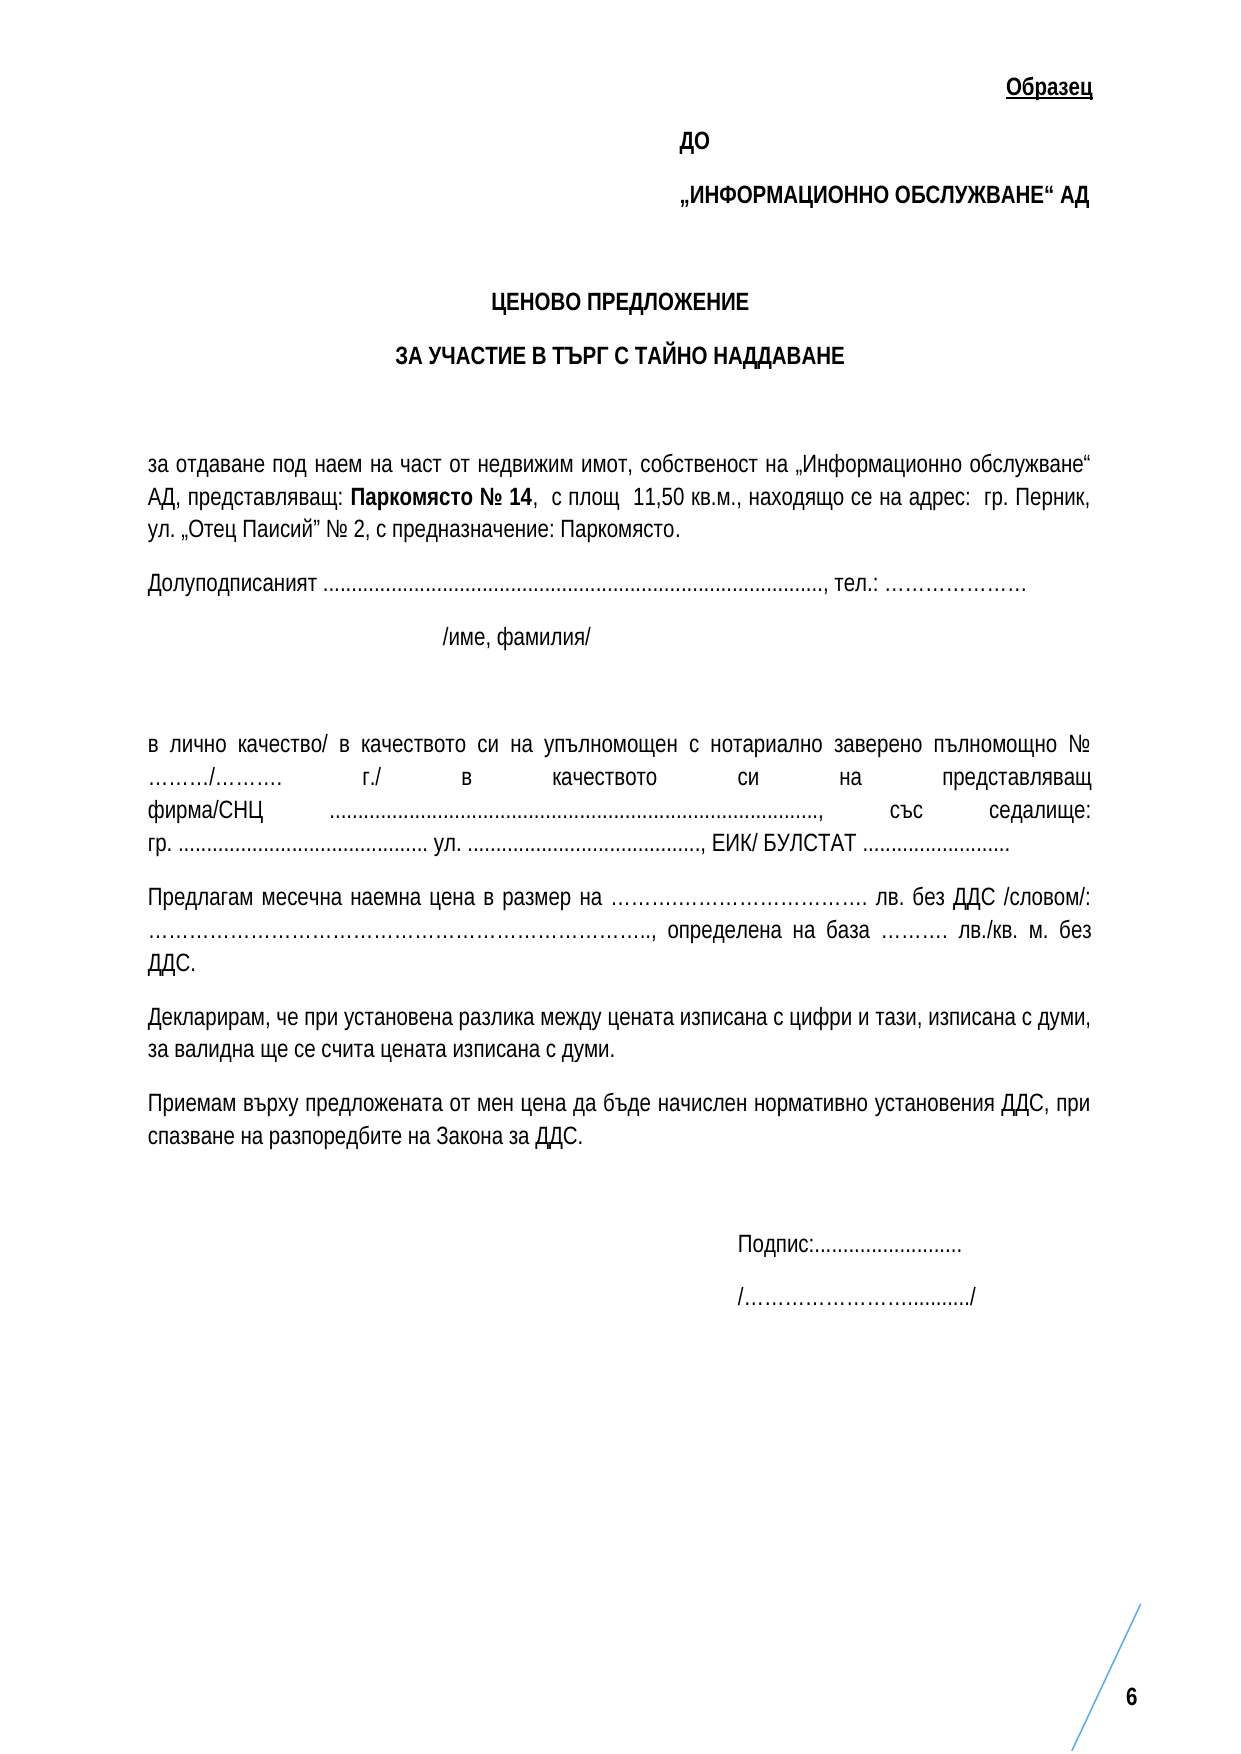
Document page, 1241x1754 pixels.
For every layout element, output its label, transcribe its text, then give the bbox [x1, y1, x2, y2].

text Предлагам месечна наемна цена в размер на ……….………………………. лв. без ДДС /словом/:……………………………………………………………….., определена на база ………. лв./кв. м. без ДДС. [148, 882, 1092, 976]
text ЦЕНОВО ПРЕДЛОЖЕНИЕ [148, 287, 1092, 316]
text Подпис:.......................... [664, 1228, 1092, 1257]
text /име, фамилия/ [369, 622, 1092, 651]
text за отдаване под наем на част от недвижим имот, собственост на „Информационно обслужване“ АД, представляващ: Паркомясто № 14, с площ 11,50 кв.м., находящо се на адрес: гр. Перник, ул. „Отец Паисий” № 2, с предназначение: Паркомясто. [148, 448, 1092, 543]
text ДО [148, 126, 1092, 155]
text Образец [148, 72, 1092, 101]
text ЗА УЧАСТИЕ В ТЪРГ С ТАЙНО НАДДАВАНЕ [148, 341, 1092, 370]
text „ИНФОРМАЦИОННО ОБСЛУЖВАНЕ“ АД [148, 180, 1092, 208]
text Приемам върху предложената от мен цена да бъде начислен нормативно установения ДДС, при спазване на разпоредбите на Закона за ДДС. [148, 1088, 1092, 1150]
text /…………………….........../ [664, 1282, 1092, 1311]
text Долуподписаният ........................................................................................, тел.: ………………… [148, 568, 1092, 597]
text Декларирам, че при установена разлика между цената изписана с цифри и тази, изписана с думи, за валидна ще се счита цената изписана с думи. [148, 1001, 1092, 1063]
text в лично качество/ в качеството си на упълномощен с нотариално заверено пълномощно № ………/………. г./ в качеството си на представляващ фирма/СНЦ ......................................................................................, със седалище: гр. ............................................ ул. ........................................., ЕИК/ БУЛСТАТ .......................... [148, 729, 1092, 857]
